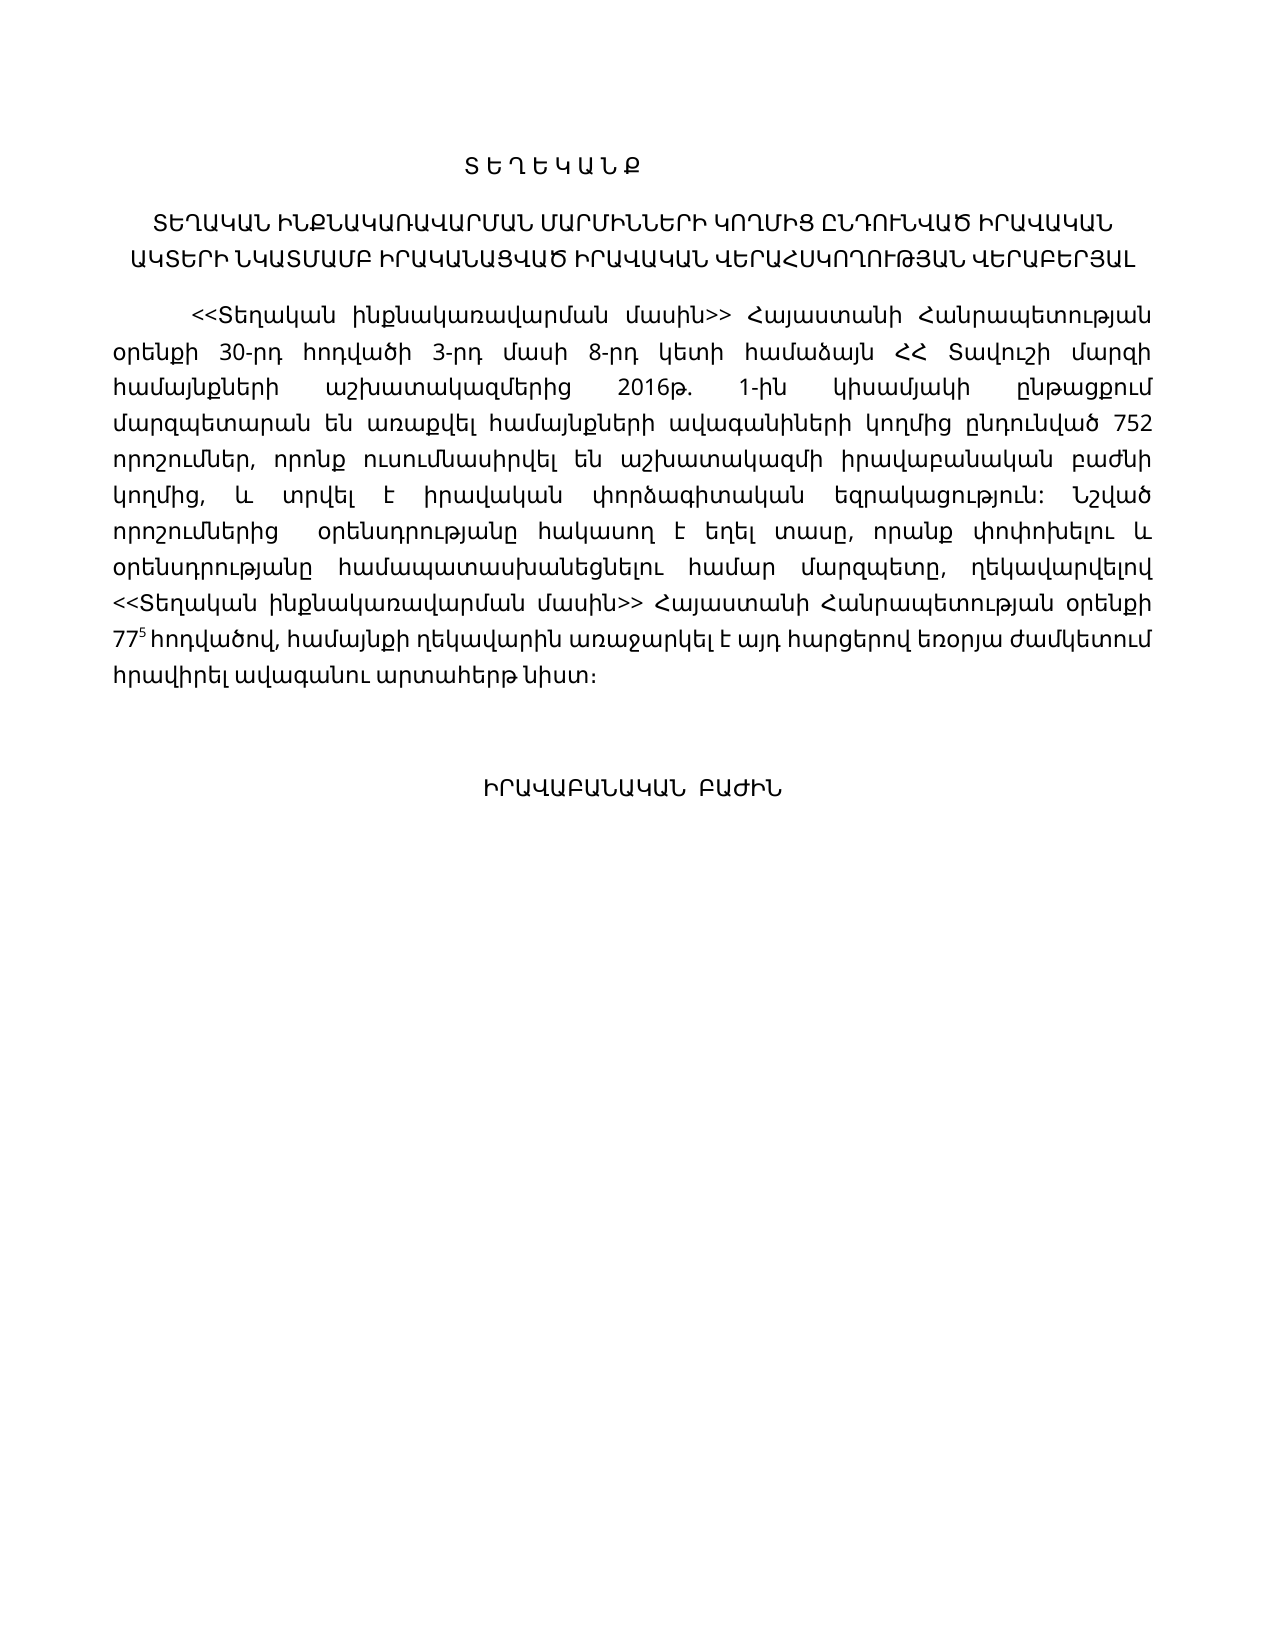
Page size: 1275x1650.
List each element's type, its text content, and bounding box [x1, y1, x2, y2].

text Տ Ե Ղ Ե Կ Ա Ն Ք [112, 150, 1153, 181]
text <<Տեղական ինքնակառավարման մասին>> Հայաստանի Հանրապետության օրենքի 30-րդ հոդվածի 3-րդ մասի 8-րդ կետի համաձայն ՀՀ Տավուշի մարզի համայնքների աշխատակազմերից 2016թ. 1-ին կիսամյակի ընթացքում մարզպետարան են առաքվել համայնքների ավագանիների կողմից ընդունված 752 որոշումներ, որոնք ուսումնասիրվել են աշխատակազմի իրավաբանական բաժնի կողմից, և տրվել է իրավական փորձագիտական եզրակացություն: Նշված որոշումներից օրենսդրությանը հակասող է եղել տասը, որանք փոփոխելու և օրենսդրությանը համապատասխանեցնելու համար մարզպետը, ղեկավարվելով <<Տեղական ինքնակառավարման մասին>> Հայաստանի Հանրապետության օրենքի 775 հոդվածով, համայնքի ղեկավարին առաջարկել է այդ հարցերով եռօրյա ժամկետում հրավիրել ավագանու արտահերթ նիստ։ [112, 299, 1153, 690]
text ՏԵՂԱԿԱՆ ԻՆՔՆԱԿԱՌԱՎԱՐՄԱՆ ՄԱՐՄԻՆՆԵՐԻ ԿՈՂՄԻՑ ԸՆԴՈՒՆՎԱԾ ԻՐԱՎԱԿԱՆ ԱԿՏԵՐԻ ՆԿԱՏՄԱՄԲ ԻՐԱԿԱՆԱՑՎԱԾ ԻՐԱՎԱԿԱՆ ՎԵՐԱՀՍԿՈՂՈՒԹՅԱՆ ՎԵՐԱԲԵՐՅԱԼ [112, 207, 1153, 274]
text ԻՐԱՎԱԲԱՆԱԿԱՆ ԲԱԺԻՆ [112, 772, 1153, 804]
